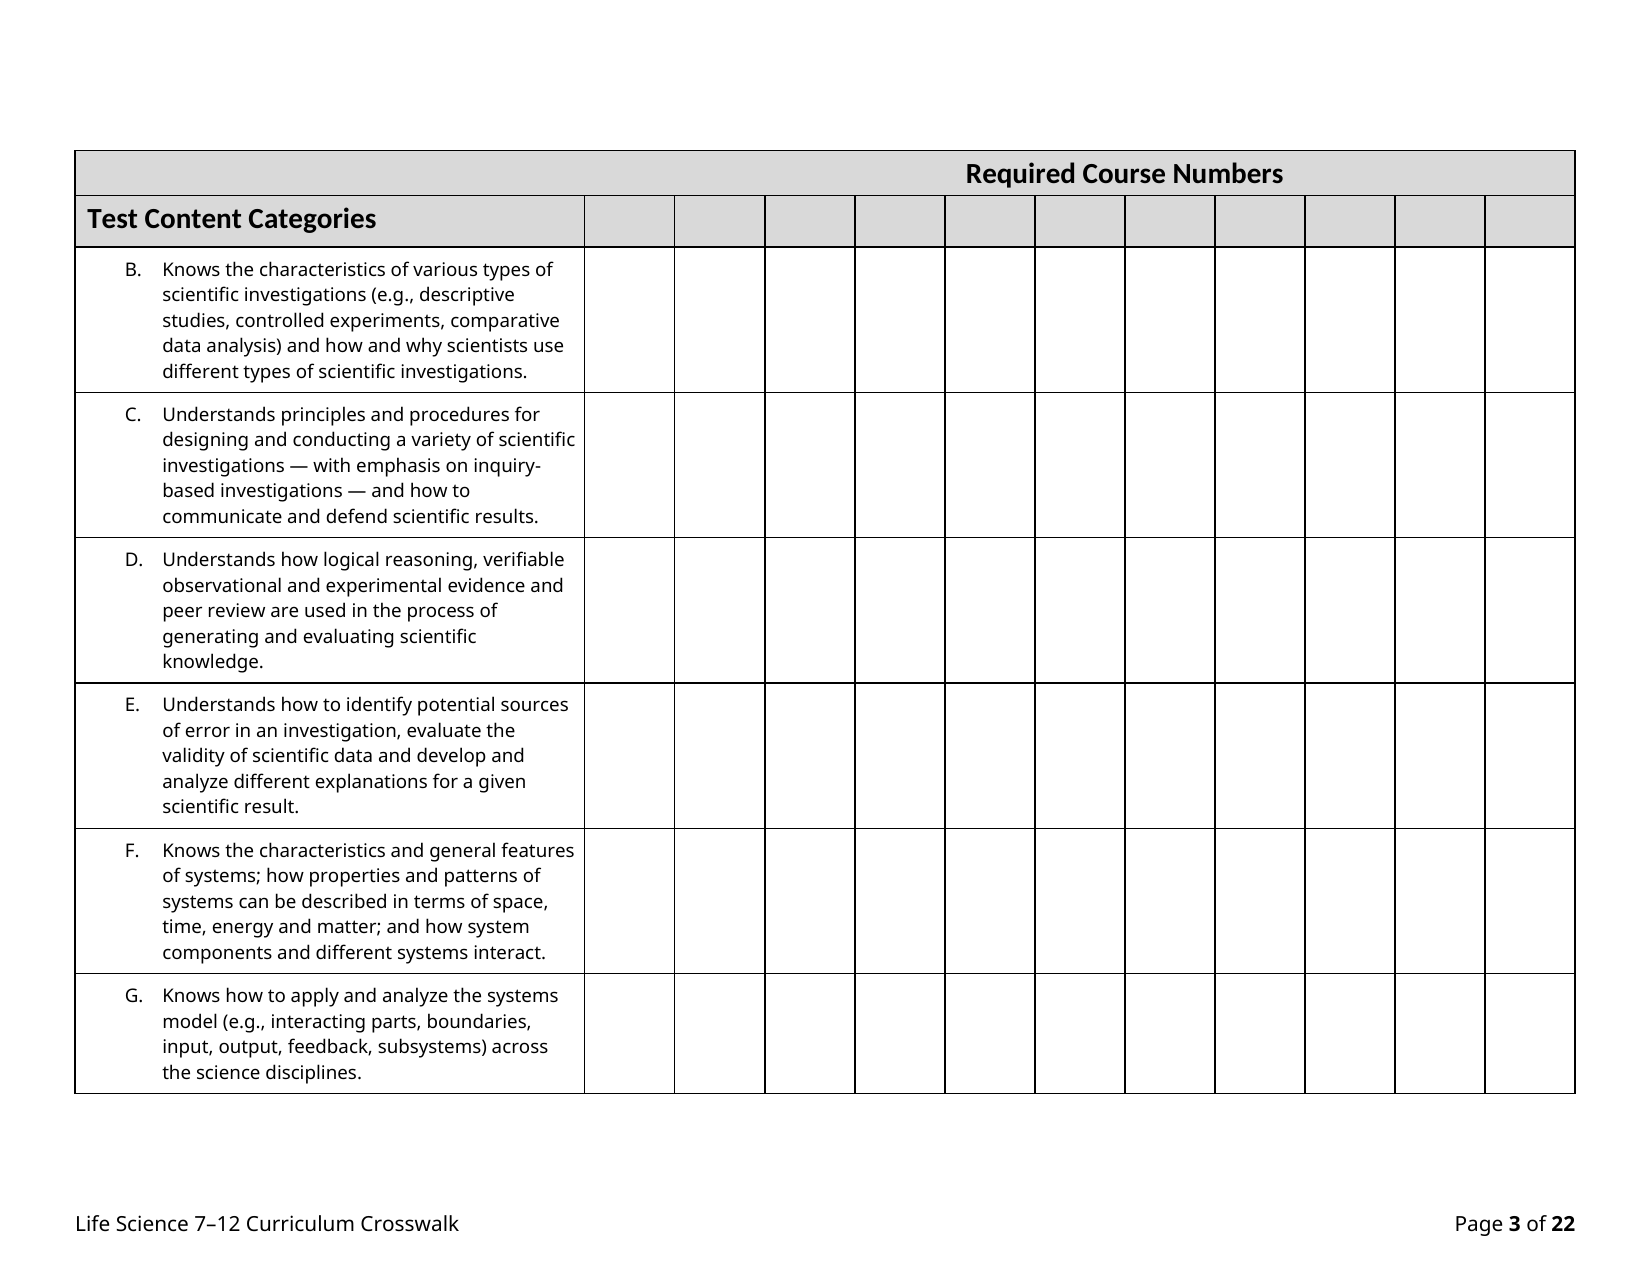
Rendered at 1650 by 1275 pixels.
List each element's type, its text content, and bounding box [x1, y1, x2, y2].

table_cell [766, 196, 854, 246]
table_cell [585, 538, 674, 682]
table_cell [585, 974, 674, 1093]
table_cell [1486, 538, 1574, 682]
table_cell [585, 393, 674, 537]
table_cell Understands principles and procedures for designing and conducting a variety of scientific investigations — with emphasis on inquiry-based investigations — and how to communicate and defend scientific results. [76, 393, 584, 537]
table_cell [946, 829, 1034, 973]
table_cell Knows the characteristics and general features of systems; how properties and patterns of systems can be described in terms of space, time, energy and matter; and how system components and different systems interact. [76, 829, 584, 973]
table_cell Test Content Categories [76, 196, 584, 246]
table_cell [1126, 248, 1214, 392]
table_cell [1126, 684, 1214, 828]
table_cell [946, 196, 1034, 246]
table_cell [1126, 393, 1214, 537]
table_cell [1396, 829, 1484, 973]
table_cell [1036, 684, 1124, 828]
table_cell [1306, 248, 1394, 392]
table_cell [1306, 684, 1394, 828]
table_cell [856, 684, 944, 828]
table_cell [675, 974, 764, 1093]
table_cell [675, 829, 764, 973]
table_cell [766, 248, 854, 392]
table_cell [1036, 393, 1124, 537]
table_cell [675, 196, 764, 246]
table_cell [1216, 393, 1304, 537]
table_cell [1126, 974, 1214, 1093]
table_cell [946, 538, 1034, 682]
table_cell [1396, 684, 1484, 828]
table_cell [856, 538, 944, 682]
table_cell Understands how to identify potential sources of error in an investigation, evaluate the validity of scientific data and develop and analyze different explanations for a given scientific result. [76, 684, 584, 828]
table_cell [1036, 829, 1124, 973]
table_cell [1036, 974, 1124, 1093]
table_cell [1306, 974, 1394, 1093]
table_cell [856, 974, 944, 1093]
table_cell [675, 248, 764, 392]
table_cell [766, 538, 854, 682]
table_cell [585, 196, 674, 246]
table_cell [585, 684, 674, 828]
table_cell [1126, 538, 1214, 682]
table_cell [1306, 538, 1394, 682]
table_cell [1216, 196, 1304, 246]
table_cell [1036, 538, 1124, 682]
table_cell [766, 829, 854, 973]
table_cell [675, 684, 764, 828]
table_cell [856, 248, 944, 392]
table_cell [946, 393, 1034, 537]
table_cell [1486, 393, 1574, 537]
table_header Required Course Numbers [76, 151, 1574, 195]
table_cell [1126, 829, 1214, 973]
table_cell [946, 974, 1034, 1093]
table_cell [766, 684, 854, 828]
table_cell [766, 393, 854, 537]
table_cell [1216, 248, 1304, 392]
table_cell [1306, 829, 1394, 973]
table_cell [1036, 196, 1124, 246]
table_cell [1396, 196, 1484, 246]
table_cell [766, 974, 854, 1093]
table_cell [675, 538, 764, 682]
table_cell [1126, 196, 1214, 246]
table_cell [1216, 538, 1304, 682]
table_cell [1396, 248, 1484, 392]
table_cell [585, 248, 674, 392]
table_cell [675, 393, 764, 537]
table_cell [1396, 974, 1484, 1093]
table_cell [585, 829, 674, 973]
table_cell [1216, 974, 1304, 1093]
table_cell Knows the characteristics of various types of scientific investigations (e.g., descriptive studies, controlled experiments, comparative data analysis) and how and why scientists use different types of scientific investigations. [76, 248, 584, 392]
table_cell [946, 684, 1034, 828]
table_cell [1486, 196, 1574, 246]
table_cell [1216, 829, 1304, 973]
table_cell [946, 248, 1034, 392]
table_cell [856, 829, 944, 973]
table_cell [1306, 393, 1394, 537]
table_cell Knows how to apply and analyze the systems model (e.g., interacting parts, boundaries, input, output, feedback, subsystems) across the science disciplines. [76, 974, 584, 1093]
table_cell [1306, 196, 1394, 246]
table_cell [856, 196, 944, 246]
table_cell [1486, 248, 1574, 392]
table_cell [856, 393, 944, 537]
table_cell [1216, 684, 1304, 828]
table_cell [1396, 538, 1484, 682]
table_cell [1396, 393, 1484, 537]
table_cell [1486, 829, 1574, 973]
table_cell [1486, 684, 1574, 828]
table_cell [1486, 974, 1574, 1093]
table_cell [1036, 248, 1124, 392]
table_cell Understands how logical reasoning, verifiable observational and experimental evidence and peer review are used in the process of generating and evaluating scientific knowledge. [76, 538, 584, 682]
